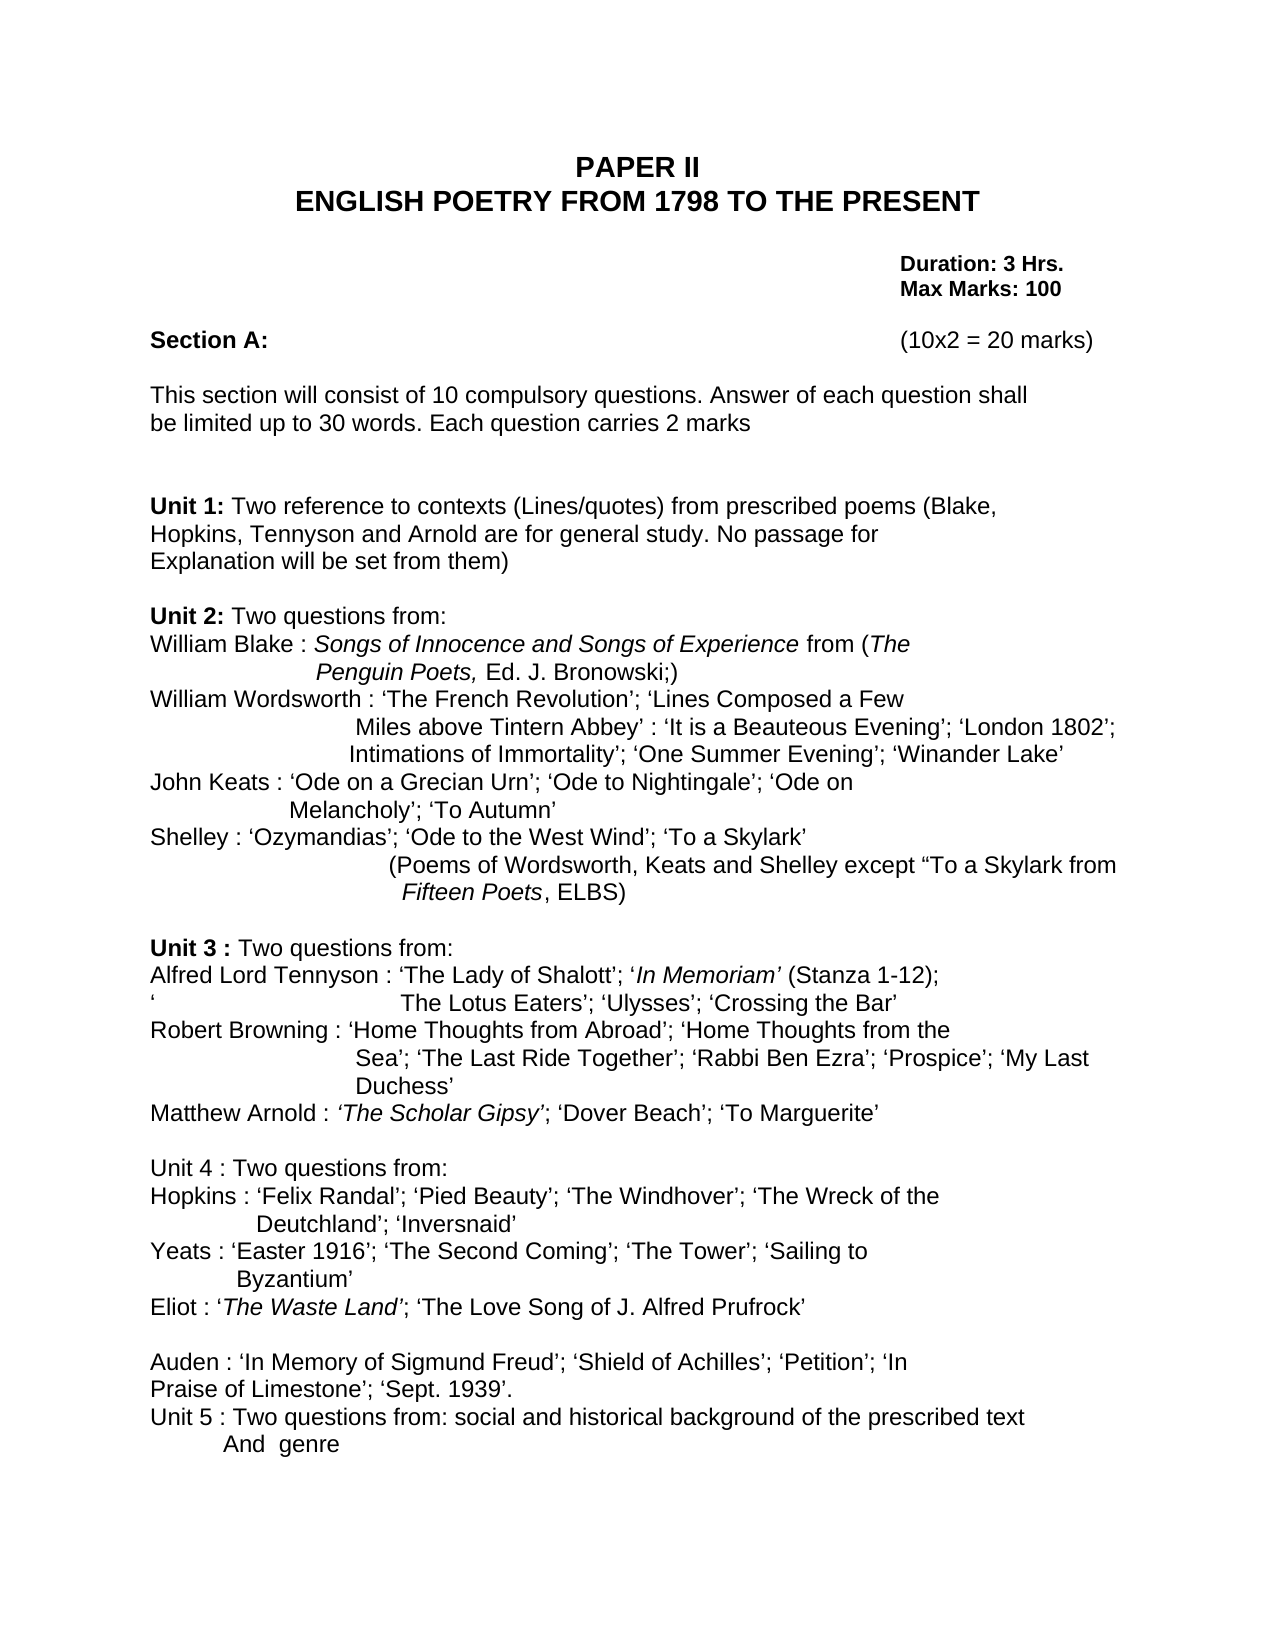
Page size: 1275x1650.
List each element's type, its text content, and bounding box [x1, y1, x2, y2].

text Max Marks: 100 [900, 276, 1125, 301]
text Alfred Lord Tennyson : ‘The Lady of Shalott’; ‘In Memoriam’ (Stanza 1-12); [150, 961, 1125, 989]
text Matthew Arnold : ‘The Scholar Gipsy’; ‘Dover Beach’; ‘To Marguerite’ [150, 1099, 1125, 1127]
text Shelley : ‘Ozymandias’; ‘Ode to the West Wind’; ‘To a Skylark’ [150, 823, 1125, 851]
text Section A: (10x2 = 20 marks) [150, 326, 1125, 354]
text Explanation will be set from them) [150, 547, 1125, 575]
text And genre [150, 1430, 1125, 1458]
text Penguin Poets, Ed. J. Bronowski;) [150, 657, 1125, 685]
text Sea’; ‘The Last Ride Together’; ‘Rabbi Ben Ezra’; ‘Prospice’; ‘My Last [150, 1044, 1125, 1072]
text Hopkins, Tennyson and Arnold are for general study. No passage for [150, 519, 1125, 547]
text Robert Browning : ‘Home Thoughts from Abroad’; ‘Home Thoughts from the [150, 1016, 1125, 1044]
text Unit 4 : Two questions from: [150, 1154, 1125, 1182]
text Duchess’ [150, 1072, 1125, 1099]
text Unit 2: Two questions from: [150, 602, 1125, 630]
text Praise of Limestone’; ‘Sept. 1939’. [150, 1375, 1125, 1403]
text Fifteen Poets, ELBS) [150, 878, 1125, 906]
text Unit 3 : Two questions from: [150, 933, 1125, 961]
text Unit 5 : Two questions from: social and historical background of the prescribed text [150, 1403, 1125, 1430]
text This section will consist of 10 compulsory questions. Answer of each question shall [150, 381, 1125, 409]
text Melancholy’; ‘To Autumn’ [150, 796, 1125, 823]
text Hopkins : ‘Felix Randal’; ‘Pied Beauty’; ‘The Windhover’; ‘The Wreck of the [150, 1182, 1125, 1209]
text Eliot : ‘The Waste Land’; ‘The Love Song of J. Alfred Prufrock’ [150, 1292, 1125, 1320]
text Auden : ‘In Memory of Sigmund Freud’; ‘Shield of Achilles’; ‘Petition’; ‘In [150, 1348, 1125, 1375]
text William Blake : Songs of Innocence and Songs of Experience from (The [150, 630, 1125, 657]
text Unit 1: Two reference to contexts (Lines/quotes) from prescribed poems (Blake, [150, 492, 1125, 519]
text PAPER II [150, 150, 1125, 183]
text Byzantium’ [150, 1265, 1125, 1292]
text Intimations of Immortality’; ‘One Summer Evening’; ‘Winander Lake’ [150, 740, 1125, 768]
text be limited up to 30 words. Each question carries 2 marks [150, 409, 1125, 437]
text Deutchland’; ‘Inversnaid’ [150, 1209, 1125, 1237]
text Miles above Tintern Abbey’ : ‘It is a Beauteous Evening’; ‘London 1802’; [150, 713, 1125, 740]
text John Keats : ‘Ode on a Grecian Urn’; ‘Ode to Nightingale’; ‘Ode on [150, 768, 1125, 796]
text ENGLISH POETRY FROM 1798 TO THE PRESENT [150, 183, 1125, 217]
text (Poems of Wordsworth, Keats and Shelley except “To a Skylark from [150, 851, 1125, 878]
text Duration: 3 Hrs. [900, 251, 1125, 276]
text Yeats : ‘Easter 1916’; ‘The Second Coming’; ‘The Tower’; ‘Sailing to [150, 1237, 1125, 1265]
text William Wordsworth : ‘The French Revolution’; ‘Lines Composed a Few [150, 685, 1125, 713]
text ‘ The Lotus Eaters’; ‘Ulysses’; ‘Crossing the Bar’ [150, 989, 1125, 1016]
